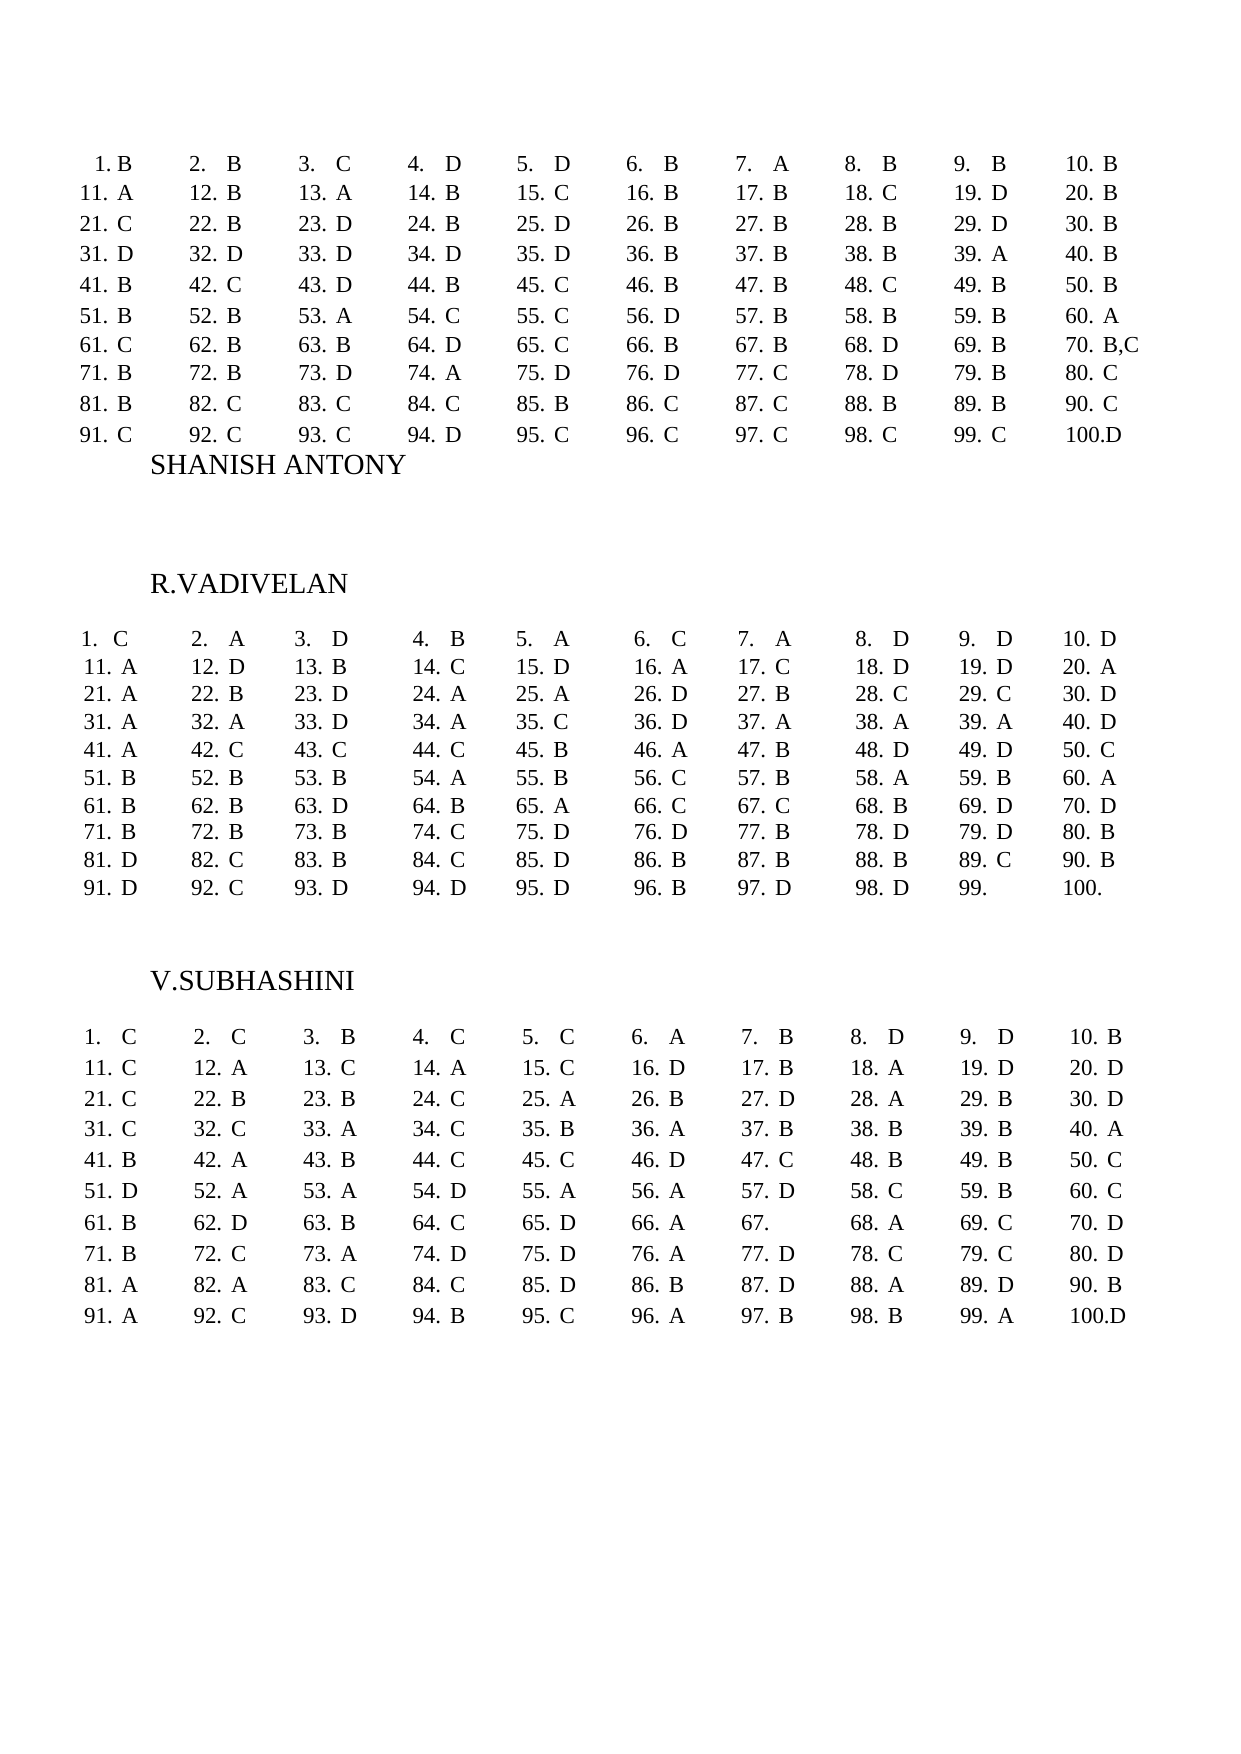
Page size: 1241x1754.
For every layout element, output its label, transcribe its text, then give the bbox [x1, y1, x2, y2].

table_cell B [949, 1146, 1058, 1177]
table_cell D [833, 331, 942, 359]
table_cell B [72, 764, 179, 792]
table_cell D [948, 653, 1051, 680]
table_cell C [948, 680, 1051, 708]
table_header B [730, 1023, 839, 1054]
table_cell A [1058, 1115, 1168, 1146]
table_cell C [724, 390, 833, 421]
table_cell B [1051, 846, 1168, 874]
table_cell A [72, 653, 179, 680]
table_cell C [505, 331, 614, 359]
table_cell C [292, 1054, 401, 1084]
table_header A [726, 625, 844, 653]
table_cell A [72, 736, 179, 764]
table_cell A [839, 1210, 948, 1240]
table_cell B [615, 240, 724, 271]
table_cell A [844, 708, 947, 736]
table_cell B [396, 271, 505, 302]
table_cell D [1058, 1085, 1168, 1115]
table_cell D [511, 1271, 620, 1302]
table_cell D [72, 874, 179, 904]
table_cell A [511, 1177, 620, 1209]
table_cell D [623, 818, 726, 846]
table_cell B [949, 1085, 1058, 1115]
table_cell B [287, 331, 396, 359]
table_cell B [1051, 818, 1168, 846]
table_cell D [1058, 1210, 1168, 1240]
table_cell C [292, 1271, 401, 1302]
table_cell A [620, 1240, 729, 1271]
table_cell B,C [1054, 331, 1172, 359]
table_cell A [839, 1054, 948, 1084]
table_cell D [504, 846, 622, 874]
table_cell D [396, 421, 505, 447]
table_cell D [948, 736, 1051, 764]
table_cell B [839, 1302, 948, 1334]
table_cell D [180, 653, 283, 680]
table_cell C [182, 1240, 292, 1271]
table_cell B [726, 736, 844, 764]
table_cell D [283, 680, 401, 708]
table_cell B [401, 792, 504, 818]
table_cell D [73, 1177, 182, 1209]
table_cell C [287, 390, 396, 421]
table_cell A [73, 1302, 182, 1334]
table_header C [287, 150, 396, 179]
table_cell D [287, 210, 396, 239]
table_cell A [620, 1210, 729, 1240]
table_header B [178, 150, 287, 179]
table_cell B [949, 1177, 1058, 1209]
table_cell C [401, 736, 504, 764]
table_cell C [68, 210, 178, 239]
table_cell C [724, 421, 833, 447]
table_cell D [726, 874, 844, 904]
table_cell D [942, 179, 1054, 210]
table_cell A [942, 240, 1054, 271]
table_cell B [72, 818, 179, 846]
table_cell B [615, 331, 724, 359]
table_cell B [620, 1271, 729, 1302]
table_cell D [504, 818, 622, 846]
table_cell B [511, 1115, 620, 1146]
table_cell B [942, 359, 1054, 390]
table_cell D [505, 359, 614, 390]
table_cell C [1051, 736, 1168, 764]
table_cell A [292, 1240, 401, 1271]
table_cell D [730, 1240, 839, 1271]
table_cell D [1051, 708, 1168, 736]
table_cell C [1058, 1146, 1168, 1177]
table_cell B [1058, 1271, 1168, 1302]
table_cell B [726, 846, 844, 874]
table_header B [1058, 1023, 1168, 1054]
table_cell B [942, 390, 1054, 421]
table_cell B [844, 846, 947, 874]
table_header D [396, 150, 505, 179]
table_cell B [730, 1302, 839, 1334]
table_cell D [730, 1271, 839, 1302]
table_cell C [182, 1115, 292, 1146]
table_cell D [283, 708, 401, 736]
text SHANISH ANTONY [150, 447, 1090, 481]
table_header B [833, 150, 942, 179]
table_cell B [833, 390, 942, 421]
table_header D [505, 150, 614, 179]
table_cell B [623, 874, 726, 904]
table_cell B [942, 271, 1054, 302]
table_cell B [180, 680, 283, 708]
table_cell D [730, 1177, 839, 1209]
table_cell D [511, 1240, 620, 1271]
table_cell C [180, 846, 283, 874]
table_cell B [1054, 179, 1172, 210]
table_cell D [949, 1271, 1058, 1302]
table_cell A [504, 680, 622, 708]
table_cell C [839, 1240, 948, 1271]
table_cell D [511, 1210, 620, 1240]
table_cell B [942, 331, 1054, 359]
table_cell B [178, 302, 287, 331]
table_cell B [68, 390, 178, 421]
table_cell C [178, 271, 287, 302]
table_cell C [401, 1085, 511, 1115]
table_cell C [730, 1146, 839, 1177]
table_cell B [68, 359, 178, 390]
table_cell B [283, 764, 401, 792]
table_cell C [615, 421, 724, 447]
table_cell D [287, 271, 396, 302]
table_header A [620, 1023, 729, 1054]
table_cell C [396, 390, 505, 421]
table_cell D [844, 736, 947, 764]
table_cell D [949, 1054, 1058, 1084]
table_cell C [833, 179, 942, 210]
table_cell B [1054, 271, 1172, 302]
table_cell D [730, 1085, 839, 1115]
table_header C [623, 625, 726, 653]
table_cell C [401, 846, 504, 874]
table_cell D [396, 331, 505, 359]
table_cell A [620, 1302, 729, 1334]
table_cell C [833, 271, 942, 302]
table_cell D [844, 653, 947, 680]
table_cell B [833, 210, 942, 239]
table_cell C [726, 792, 844, 818]
table_cell C [844, 680, 947, 708]
table_cell B [724, 240, 833, 271]
table_cell B [949, 1115, 1058, 1146]
table_cell B [730, 1054, 839, 1084]
table_header C [73, 1023, 182, 1054]
table_cell A [726, 708, 844, 736]
table_header B [68, 150, 178, 179]
table_cell D [283, 874, 401, 904]
table_cell C [1054, 359, 1172, 390]
table_cell C [68, 331, 178, 359]
table_cell C [505, 179, 614, 210]
table_cell B [180, 818, 283, 846]
table_header C [401, 1023, 511, 1054]
table_cell C [615, 390, 724, 421]
table_cell C [505, 271, 614, 302]
table_cell B [948, 764, 1051, 792]
table_cell A [1054, 302, 1172, 331]
table_cell A [839, 1085, 948, 1115]
table_cell B [396, 210, 505, 239]
table_cell C [623, 764, 726, 792]
table_cell D [401, 874, 504, 904]
table_cell B [726, 818, 844, 846]
table_cell C [948, 846, 1051, 874]
table_cell B [724, 210, 833, 239]
table_cell B [68, 302, 178, 331]
table_cell [1051, 874, 1168, 904]
table_cell C [949, 1240, 1058, 1271]
table_cell A [511, 1085, 620, 1115]
table_cell B [839, 1146, 948, 1177]
table_cell A [620, 1177, 729, 1209]
table_header D [844, 625, 947, 653]
table_cell A [401, 764, 504, 792]
table_cell D [1058, 1240, 1168, 1271]
table_header B [292, 1023, 401, 1054]
table_cell C [1054, 390, 1172, 421]
table_cell B [182, 1085, 292, 1115]
table_cell B [833, 302, 942, 331]
table_cell B [724, 179, 833, 210]
table_cell C [73, 1115, 182, 1146]
table_cell 100.D [1058, 1302, 1168, 1334]
table_header A [180, 625, 283, 653]
table_cell D [1051, 792, 1168, 818]
table_cell C [283, 736, 401, 764]
table_cell B [180, 764, 283, 792]
table_cell B [292, 1085, 401, 1115]
table_header D [949, 1023, 1058, 1054]
table_cell C [833, 421, 942, 447]
table_cell A [620, 1115, 729, 1146]
table_cell D [948, 792, 1051, 818]
table_cell [730, 1210, 839, 1240]
table_cell A [623, 736, 726, 764]
text V.SUBHASHINI [150, 963, 1090, 997]
table_cell B [726, 680, 844, 708]
table_cell C [178, 421, 287, 447]
table_header B [942, 150, 1054, 179]
table_cell A [287, 302, 396, 331]
table_cell C [401, 1146, 511, 1177]
table_cell B [620, 1085, 729, 1115]
table_cell B [178, 331, 287, 359]
table_cell B [724, 331, 833, 359]
table_cell C [396, 302, 505, 331]
table_header A [724, 150, 833, 179]
table_cell A [180, 708, 283, 736]
table_cell A [949, 1302, 1058, 1334]
table_cell B [942, 302, 1054, 331]
table_cell D [844, 874, 947, 904]
table_cell D [615, 302, 724, 331]
table_cell C [726, 653, 844, 680]
table_cell B [615, 210, 724, 239]
table_cell D [292, 1302, 401, 1334]
table_cell C [401, 1210, 511, 1240]
table_cell A [839, 1271, 948, 1302]
table_cell B [396, 179, 505, 210]
table_cell C [839, 1177, 948, 1209]
table_cell B [1054, 240, 1172, 271]
table_cell B [833, 240, 942, 271]
text R.VADIVELAN [150, 566, 1090, 599]
table_cell A [1051, 764, 1168, 792]
table_cell D [178, 240, 287, 271]
table_cell A [287, 179, 396, 210]
table_cell C [511, 1302, 620, 1334]
table_cell A [401, 708, 504, 736]
table_cell B [504, 736, 622, 764]
table_cell A [292, 1115, 401, 1146]
table_cell A [1051, 653, 1168, 680]
table_cell C [1058, 1177, 1168, 1209]
table_cell D [620, 1146, 729, 1177]
table_cell D [396, 240, 505, 271]
table_cell A [396, 359, 505, 390]
table_cell D [620, 1054, 729, 1084]
table_cell C [401, 653, 504, 680]
table_header C [182, 1023, 292, 1054]
table_cell B [839, 1115, 948, 1146]
table_cell B [726, 764, 844, 792]
table_cell A [292, 1177, 401, 1209]
table_cell D [401, 1240, 511, 1271]
table_cell C [511, 1054, 620, 1084]
table_cell C [68, 421, 178, 447]
table_cell B [504, 764, 622, 792]
table_header B [1054, 150, 1172, 179]
table_cell [948, 874, 1051, 904]
table_cell D [504, 874, 622, 904]
table_cell D [68, 240, 178, 271]
table_cell B [283, 818, 401, 846]
table_cell C [724, 359, 833, 390]
table_cell B [283, 846, 401, 874]
table_cell C [401, 1271, 511, 1302]
table_cell B [401, 1302, 511, 1334]
table_cell B [283, 653, 401, 680]
table_cell B [292, 1146, 401, 1177]
table_cell A [504, 792, 622, 818]
table_cell B [615, 179, 724, 210]
table_header D [948, 625, 1051, 653]
table_cell D [1051, 680, 1168, 708]
table_cell B [724, 271, 833, 302]
table_cell A [73, 1271, 182, 1302]
table_cell C [180, 874, 283, 904]
table_header D [839, 1023, 948, 1054]
table_cell B [178, 210, 287, 239]
table_cell C [182, 1302, 292, 1334]
table_cell A [948, 708, 1051, 736]
table_cell B [178, 359, 287, 390]
table_header D [1051, 625, 1168, 653]
table_cell A [182, 1146, 292, 1177]
table_cell C [511, 1146, 620, 1177]
table_cell D [401, 1177, 511, 1209]
table_cell D [623, 708, 726, 736]
table_cell B [73, 1210, 182, 1240]
table_cell C [178, 390, 287, 421]
table_cell B [1054, 210, 1172, 239]
table_cell C [73, 1054, 182, 1084]
table_cell B [292, 1210, 401, 1240]
table_cell A [72, 708, 179, 736]
table_cell B [68, 271, 178, 302]
table_cell D [505, 240, 614, 271]
table_cell C [942, 421, 1054, 447]
table_header C [511, 1023, 620, 1054]
table_cell D [504, 653, 622, 680]
table_cell D [72, 846, 179, 874]
table_cell D [844, 818, 947, 846]
table_cell C [505, 421, 614, 447]
table_cell D [287, 359, 396, 390]
table_cell B [623, 846, 726, 874]
table_header A [504, 625, 622, 653]
table_cell B [73, 1146, 182, 1177]
table_cell D [623, 680, 726, 708]
table_cell D [942, 210, 1054, 239]
table_header D [283, 625, 401, 653]
table_cell C [180, 736, 283, 764]
table_header B [615, 150, 724, 179]
table_cell C [73, 1085, 182, 1115]
table_cell D [182, 1210, 292, 1240]
table_cell C [949, 1210, 1058, 1240]
table_cell B [73, 1240, 182, 1271]
table_cell D [505, 210, 614, 239]
table_cell B [180, 792, 283, 818]
table_cell D [283, 792, 401, 818]
table_cell A [182, 1177, 292, 1209]
table_cell D [1058, 1054, 1168, 1084]
table_cell A [844, 764, 947, 792]
table_cell B [505, 390, 614, 421]
table_header B [401, 625, 504, 653]
table_cell A [623, 653, 726, 680]
table_cell D [615, 359, 724, 390]
table_cell A [182, 1054, 292, 1084]
table_cell D [948, 818, 1051, 846]
table_cell B [730, 1115, 839, 1146]
table_cell A [401, 1054, 511, 1084]
table_cell B [178, 179, 287, 210]
table_cell D [287, 240, 396, 271]
table_cell C [504, 708, 622, 736]
table_cell C [401, 818, 504, 846]
table_cell C [623, 792, 726, 818]
table_cell B [844, 792, 947, 818]
table_cell A [68, 179, 178, 210]
table_cell C [287, 421, 396, 447]
table_cell C [401, 1115, 511, 1146]
table_cell C [505, 302, 614, 331]
table_cell A [182, 1271, 292, 1302]
table_cell B [72, 792, 179, 818]
table_header C [72, 625, 179, 653]
table_cell A [72, 680, 179, 708]
table_cell D [833, 359, 942, 390]
table_cell 100.D [1054, 421, 1172, 447]
table_cell B [724, 302, 833, 331]
table_cell B [615, 271, 724, 302]
table_cell A [401, 680, 504, 708]
